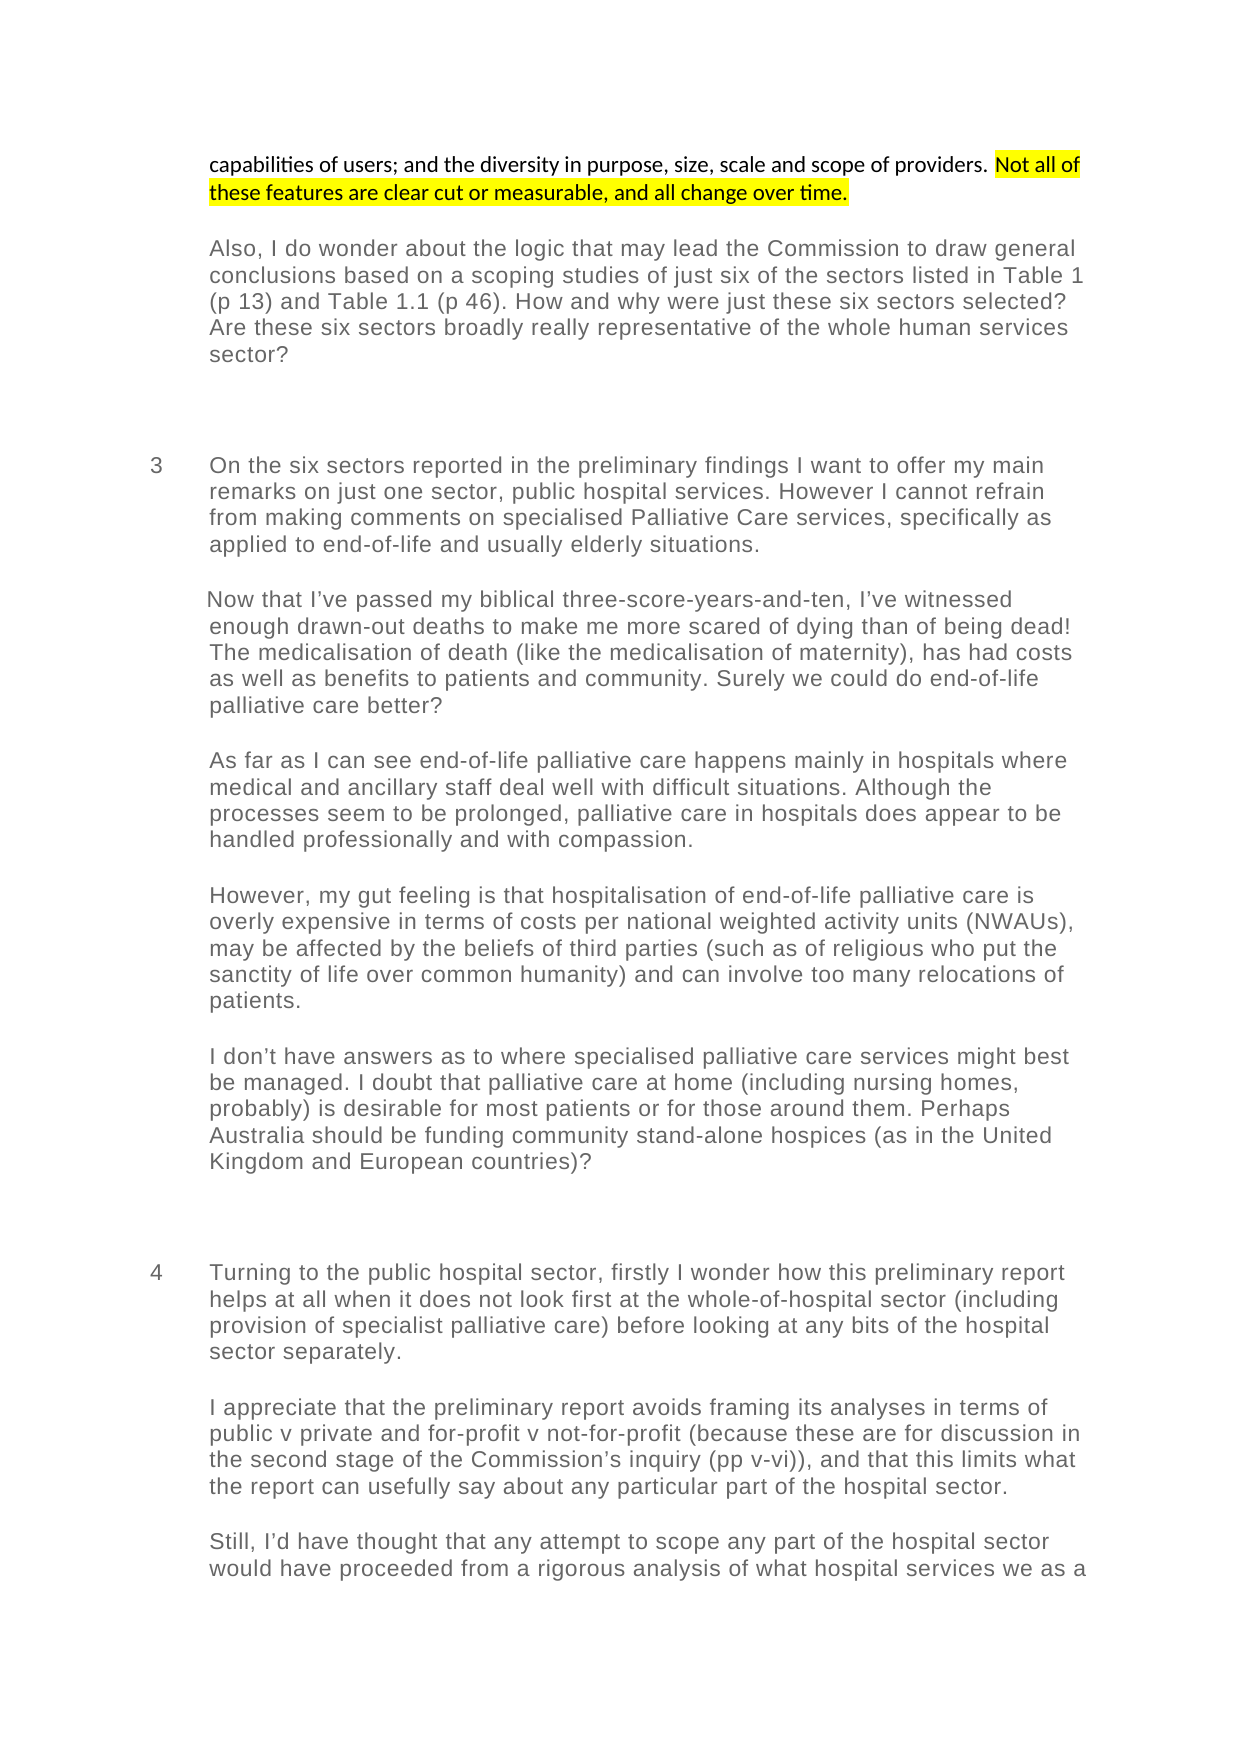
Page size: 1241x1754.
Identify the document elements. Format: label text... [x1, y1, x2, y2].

text As far as I can see end-of-life palliative care happens mainly in hospitals where medical and ancillary staff deal well with difficult situations. Although the processes seem to be prolonged, palliative care in hospitals does appear to be handled professionally and with compassion. [150, 747, 1090, 853]
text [150, 1528, 1090, 1581]
text However, my gut feeling is that hospitalisation of end-of-life palliative care is overly expensive in terms of costs per national weighted activity units (NWAUs), may be affected by the beliefs of third parties (such as of religious who put the sanctity of life over common humanity) and can involve too many relocations of patients. [150, 882, 1090, 1013]
text I don’t have answers as to where specialised palliative care services might best be managed. I doubt that palliative care at home (including nursing homes, probably) is desirable for most patients or for those around them. Perhaps Australia should be funding community stand-alone hospices (as in the United Kingdom and European countries)? [150, 1043, 1090, 1174]
text 4 Turning to the public hospital sector, firstly I wonder how this preliminary report helps at all when it does not look first at the whole-of-hospital sector (including provision of specialist palliative care) before looking at any bits of the hospital sector separately. [150, 1259, 1090, 1364]
text Now that I’ve passed my biblical three-score-years-and-ten, I’ve witnessed enough drawn-out deaths to make me more scared of dying than of being dead! The medicalisation of death (like the medicalisation of maternity), has had costs as well as benefits to patients and community. Surely we could do end-of-life palliative care better? [150, 586, 1090, 718]
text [209, 150, 1090, 206]
text I appreciate that the preliminary report avoids framing its analyses in terms of public v private and for-profit v not-for-profit (because these are for discussion in the second stage of the Commission’s inquiry (pp v-vi)), and that this limits what the report can usefully say about any particular part of the hospital sector. [150, 1394, 1090, 1499]
text 3 On the six sectors reported in the preliminary findings I want to offer my main remarks on just one sector, public hospital services. However I cannot refrain from making comments on specialised Palliative Care services, specifically as applied to end-of-life and usually elderly situations. [150, 452, 1090, 557]
text Also, I do wonder about the logic that may lead the Commission to draw general conclusions based on a scoping studies of just six of the sectors listed in Table 1 (p 13) and Table 1.1 (p 46). How and why were just these six sectors selected? Are these six sectors broadly really representative of the whole human services sector? [209, 235, 1090, 367]
